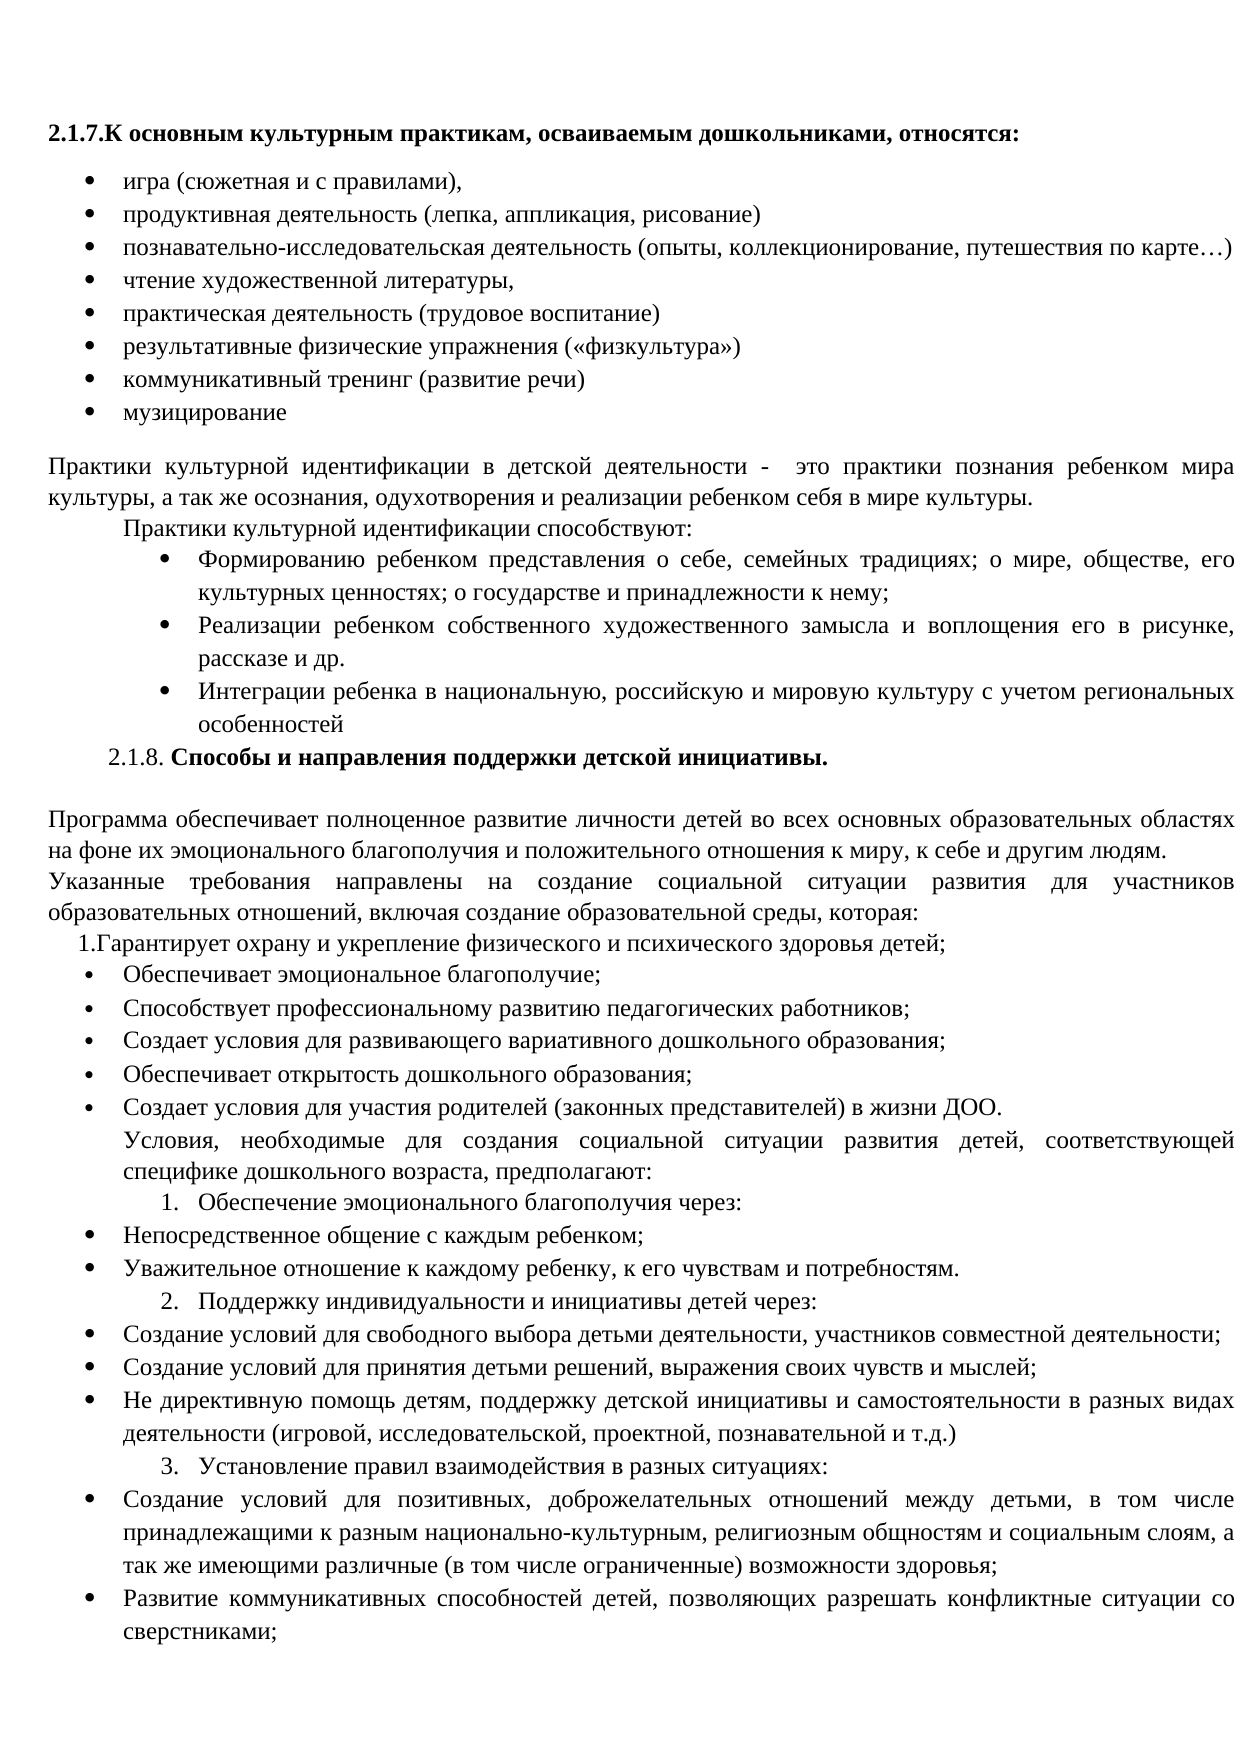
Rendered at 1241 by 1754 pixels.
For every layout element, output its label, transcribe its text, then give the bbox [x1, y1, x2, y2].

list Практики культурной идентификации способствуют: [123, 513, 1236, 542]
list 2.1.8. Способы и направления поддержки детской инициативы. [108, 742, 1236, 771]
list Создание условий для принятия детьми решений, выражения своих чувств и мыслей; [85, 1352, 1236, 1381]
list коммуникативный тренинг (развитие речи) [85, 364, 1236, 393]
list чтение художественной литературы, [85, 265, 1236, 294]
text Практики культурной идентификации в детской деятельности - это практики познания ребенком мира культуры, а так же осознания, одухотворения и реализации ребенком себя в мире культуры. [48, 451, 1236, 511]
list Создает условия для развивающего вариативного дошкольного образования; [85, 1026, 1236, 1054]
list результативные физические упражнения («физкультура») [85, 331, 1236, 360]
list Интеграции ребенка в национальную, российскую и мировую культуру с учетом региональных особенностей [160, 676, 1236, 738]
list Создание условий для позитивных, доброжелательных отношений между детьми, в том числе принадлежащими к разным национально-культурным, религиозным общностям и социальным слоям, а так же имеющими различные (в том числе ограниченные) возможности здоровья; [85, 1484, 1236, 1579]
text 2.1.7.К основным культурным практикам, осваиваемым дошкольниками, относятся: [48, 118, 1236, 147]
list Не директивную помощь детям, поддержку детской инициативы и самостоятельности в разных видах деятельности (игровой, исследовательской, проектной, познавательной и т.д.) [85, 1385, 1236, 1447]
list игра (сюжетная и с правилами), [85, 166, 1236, 195]
list практическая деятельность (трудовое воспитание) [85, 298, 1236, 327]
list Формированию ребенком представления о себе, семейных традициях; о мире, обществе, его культурных ценностях; о государстве и принадлежности к нему; [160, 544, 1236, 606]
list 1.Гарантирует охрану и укрепление физического и психического здоровья детей; [77, 928, 1236, 957]
list Непосредственное общение с каждым ребенком; [85, 1220, 1236, 1248]
text Программа обеспечивает полноценное развитие личности детей во всех основных образовательных областях на фоне их эмоционального благополучия и положительного отношения к миру, к себе и другим людям. [48, 804, 1236, 864]
list Обеспечивает открытость дошкольного образования; [85, 1059, 1236, 1087]
list Создает условия для участия родителей (законных представителей) в жизни ДОО. [85, 1092, 1236, 1120]
list Уважительное отношение к каждому ребенку, к его чувствам и потребностям. [85, 1253, 1236, 1282]
list Развитие коммуникативных способностей детей, позволяющих разрешать конфликтные ситуации со сверстниками; [85, 1583, 1236, 1645]
list Поддержку индивидуальности и инициативы детей через: [160, 1286, 1236, 1314]
list Способствует профессиональному развитию педагогических работников; [85, 993, 1236, 1021]
list Условия, необходимые для создания социальной ситуации развития детей, соответствующей специфике дошкольного возраста, предполагают: [123, 1125, 1236, 1184]
list Установление правил взаимодействия в разных ситуациях: [160, 1451, 1236, 1480]
list Обеспечивает эмоциональное благополучие; [85, 959, 1236, 988]
text Указанные требования направлены на создание социальной ситуации развития для участников образовательных отношений, включая создание образовательной среды, которая: [48, 866, 1236, 926]
list Создание условий для свободного выбора детьми деятельности, участников совместной деятельности; [85, 1319, 1236, 1348]
list музицирование [85, 397, 1236, 426]
list продуктивная деятельность (лепка, аппликация, рисование) [85, 199, 1236, 228]
list познавательно-исследовательская деятельность (опыты, коллекционирование, путешествия по карте…) [85, 232, 1236, 261]
list Реализации ребенком собственного художественного замысла и воплощения его в рисунке, рассказе и др. [160, 610, 1236, 672]
list Обеспечение эмоционального благополучия через: [160, 1187, 1236, 1216]
